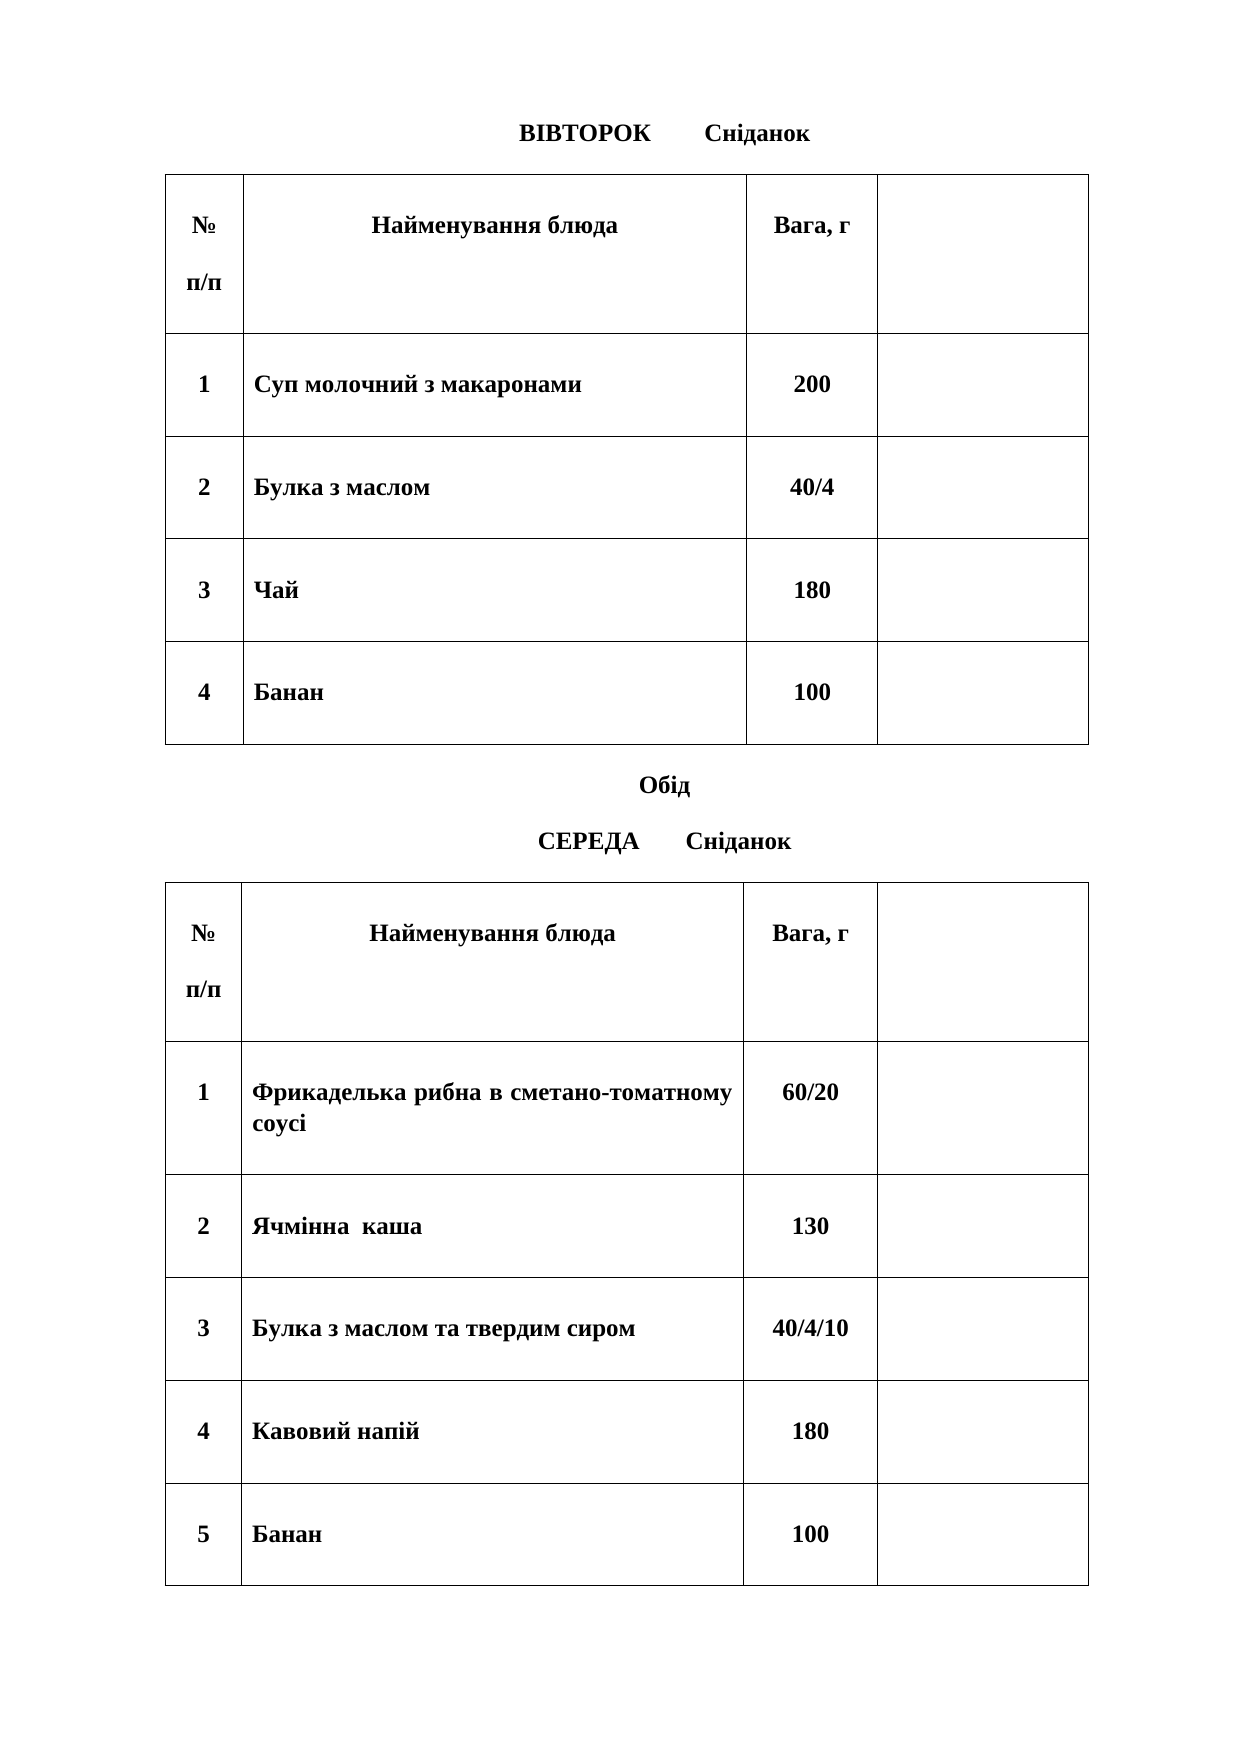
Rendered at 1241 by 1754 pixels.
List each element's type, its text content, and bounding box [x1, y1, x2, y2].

table_cell Суп молочний з макаронами [244, 334, 746, 436]
table_cell [878, 1278, 1088, 1380]
table_cell Банан [242, 1484, 743, 1585]
table_cell [878, 539, 1088, 641]
table_cell [878, 1381, 1088, 1482]
table_cell 40/4 [747, 437, 877, 538]
table_cell 40/4/10 [744, 1278, 877, 1380]
table_header [878, 175, 1088, 333]
table_cell 1 [166, 1042, 241, 1174]
table_cell 2 [166, 1175, 241, 1277]
table_cell [878, 1175, 1088, 1277]
table_cell 3 [166, 1278, 241, 1380]
table_cell [878, 334, 1088, 436]
table_header № п/п [166, 883, 241, 1041]
table_cell 130 [744, 1175, 877, 1277]
table_cell 100 [747, 642, 877, 744]
table_cell [878, 437, 1088, 538]
table_header Вага, г [744, 883, 877, 1041]
table_cell 5 [166, 1484, 241, 1585]
text СЕРЕДА Сніданок [177, 826, 1152, 854]
table_cell 2 [166, 437, 243, 538]
table_header Вага, г [747, 175, 877, 333]
table_cell Кавовий напій [242, 1381, 743, 1482]
text Обід [177, 770, 1152, 798]
table_cell Чай [244, 539, 746, 641]
table_cell 4 [166, 1381, 241, 1482]
table_header [878, 883, 1088, 1041]
table_cell 3 [166, 539, 243, 641]
table_cell Булка з маслом та твердим сиром [242, 1278, 743, 1380]
table_cell 1 [166, 334, 243, 436]
table_header № п/п [166, 175, 243, 333]
table_cell 100 [744, 1484, 877, 1585]
table_cell Банан [244, 642, 746, 744]
table_cell 180 [744, 1381, 877, 1482]
table_cell Ячмінна каша [242, 1175, 743, 1277]
table_cell [878, 642, 1088, 744]
table_cell 60/20 [744, 1042, 877, 1174]
table_header Найменування блюда [244, 175, 746, 333]
table_cell Фрикаделька рибна в сметано-томатному соусі [242, 1042, 743, 1174]
table_cell [878, 1042, 1088, 1174]
table_cell 4 [166, 642, 243, 744]
table_cell Булка з маслом [244, 437, 746, 538]
table_cell [878, 1484, 1088, 1585]
table_cell 180 [747, 539, 877, 641]
table_header Найменування блюда [242, 883, 743, 1041]
table_cell 200 [747, 334, 877, 436]
text ВІВТОРОК Сніданок [177, 118, 1152, 147]
